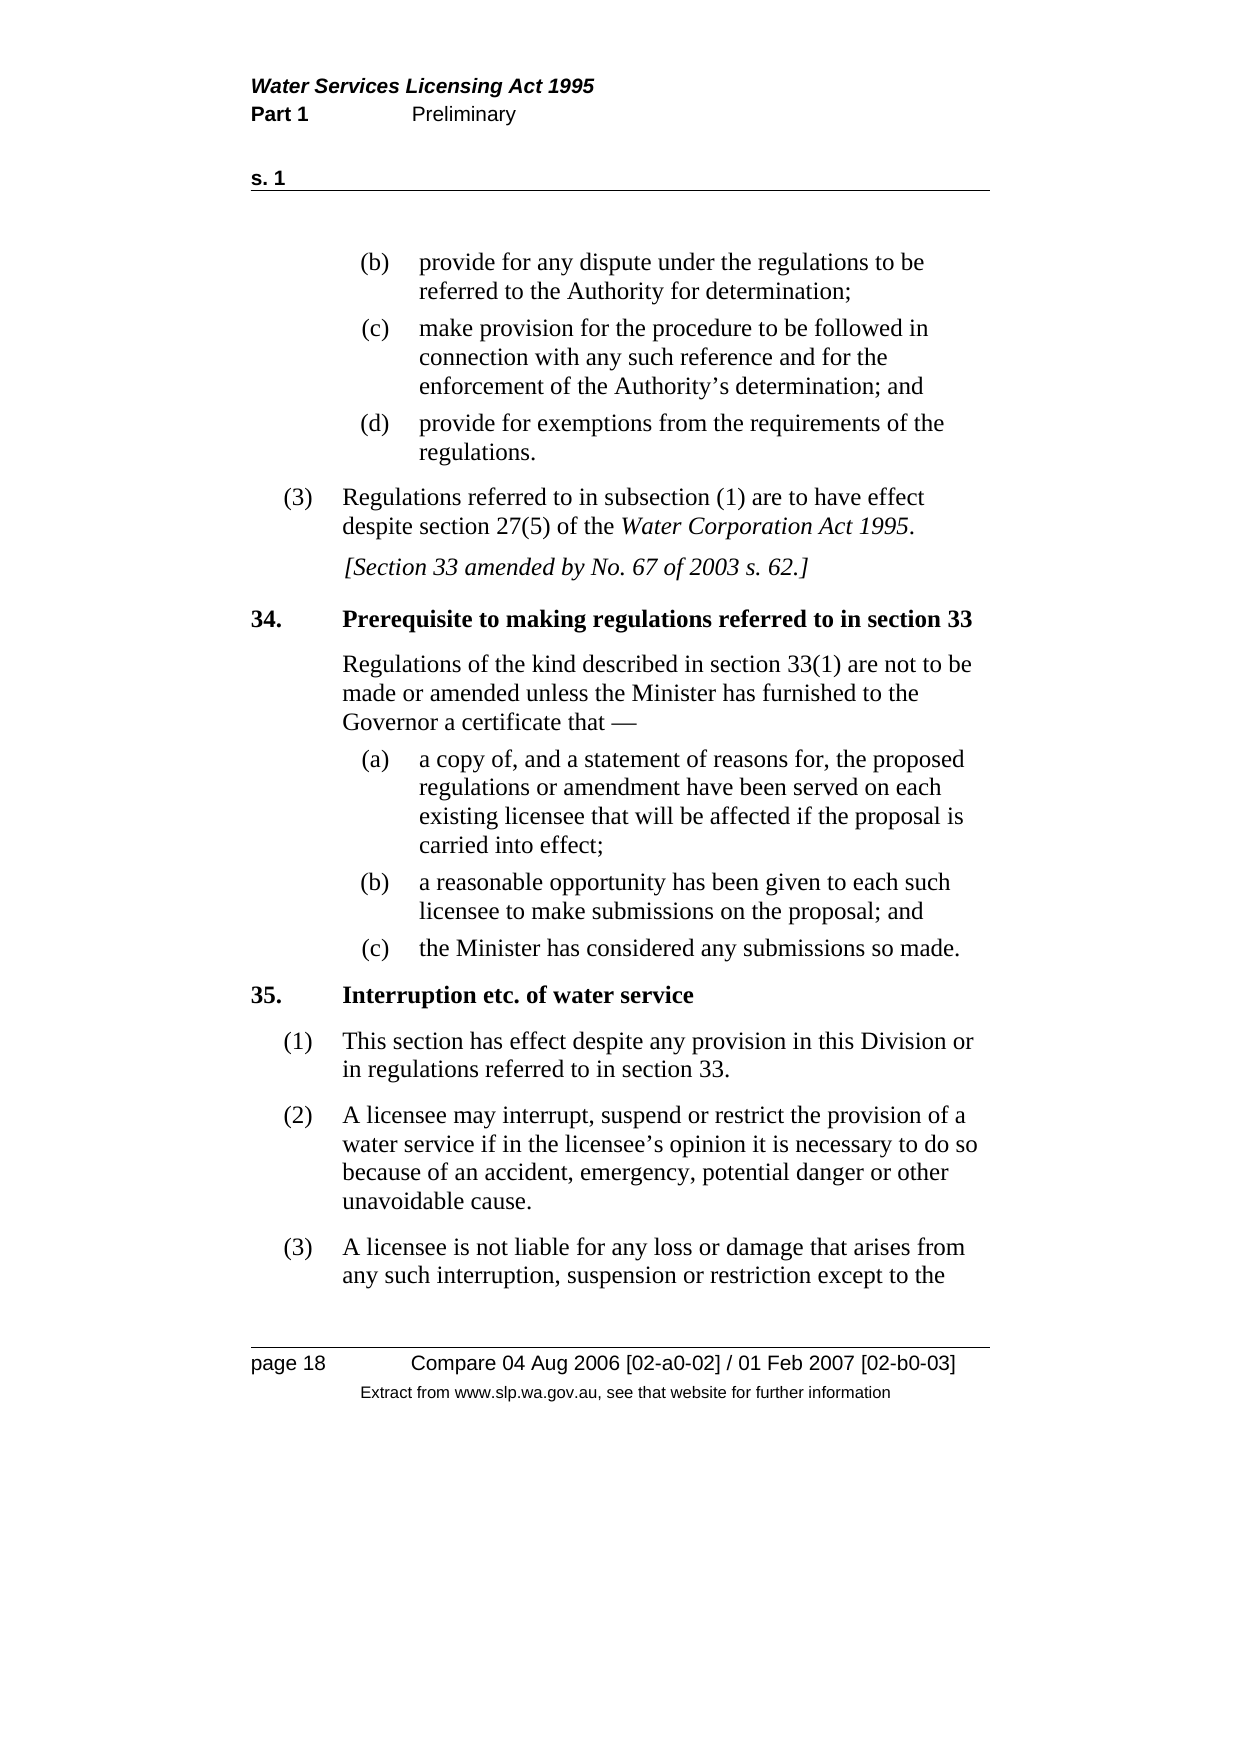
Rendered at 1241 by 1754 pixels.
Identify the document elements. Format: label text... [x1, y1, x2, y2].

text [Section 33 amended by No. 67 of 2003 s. 62.] [251, 552, 990, 581]
text (b) provide for any dispute under the regulations to be referred to the Authority for determination; [251, 247, 990, 305]
text (d) provide for exemptions from the requirements of the regulations. [251, 408, 990, 465]
text (a) a copy of, and a statement of reasons for, the proposed regulations or amendment have been served on each existing licensee that will be affected if the proposal is carried into effect; [251, 744, 990, 859]
text (c) make provision for the procedure to be followed in connection with any such reference and for the enforcement of the Authority’s determination; and [251, 313, 990, 399]
text Regulations of the kind described in section 33(1) are not to be made or amended unless the Minister has furnished to the Governor a certificate that — [251, 649, 990, 735]
text (1) This section has effect despite any provision in this Division or in regulations referred to in section 33. [251, 1026, 990, 1083]
subtitle 35. Interruption etc. of water service [251, 980, 990, 1009]
text (c) the Minister has considered any submissions so made. [251, 933, 990, 962]
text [251, 1232, 990, 1289]
text (b) a reasonable opportunity has been given to each such licensee to make submissions on the proposal; and [251, 867, 990, 924]
text (3) Regulations referred to in subsection (1) are to have effect despite section 27(5) of the Water Corporation Act 1995. [251, 482, 990, 539]
text (2) A licensee may interrupt, suspend or restrict the provision of a water service if in the licensee’s opinion it is necessary to do so because of an accident, emergency, potential danger or other unavoidable cause. [251, 1100, 990, 1215]
subtitle 34. Prerequisite to making regulations referred to in section 33 [251, 604, 990, 632]
